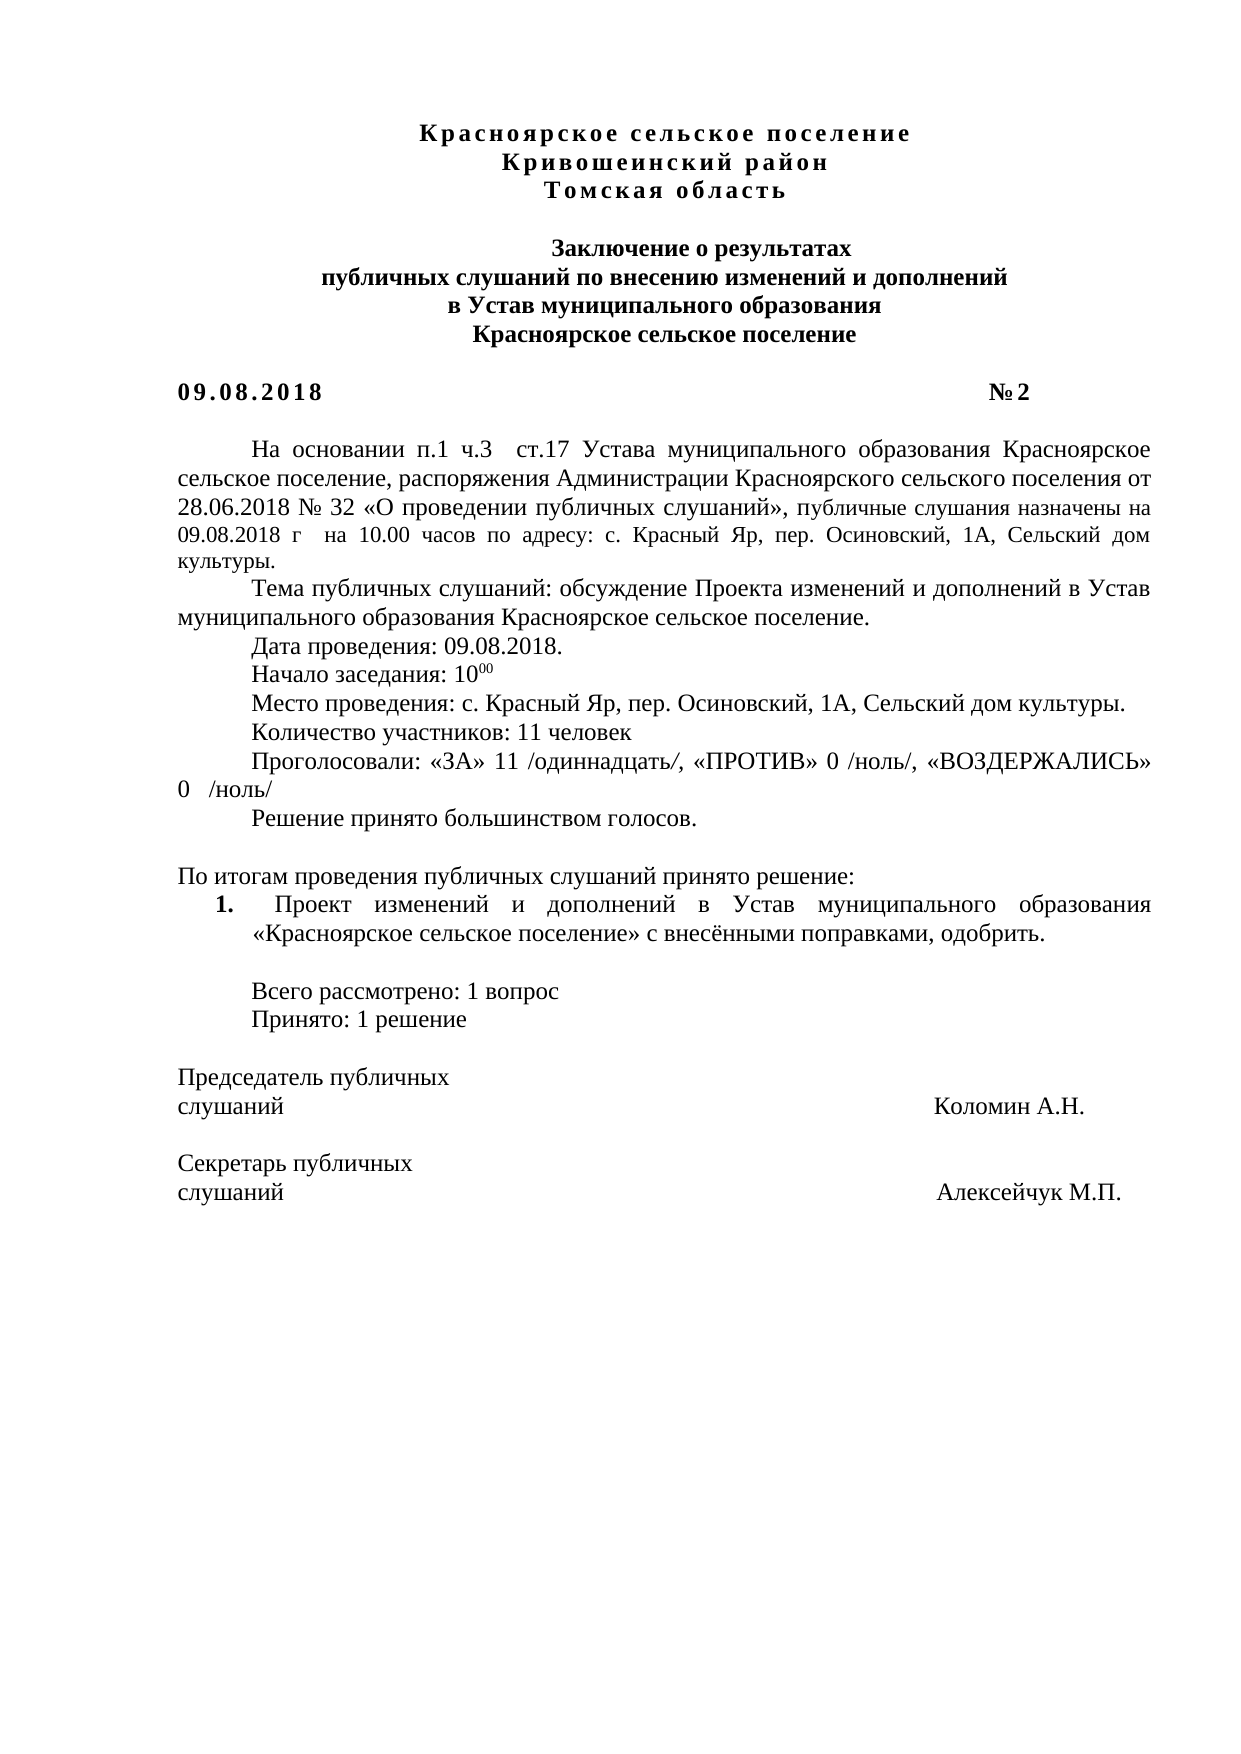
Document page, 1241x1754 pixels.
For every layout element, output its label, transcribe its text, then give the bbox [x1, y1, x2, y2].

list Проект изменений и дополнений в Устав муниципального образования «Красноярское сельское поселение» с внесёнными поправками, одобрить. [215, 889, 1152, 947]
text публичных слушаний по внесению изменений и дополнений [177, 262, 1152, 291]
text слушаний Коломин А.Н. [177, 1091, 1152, 1119]
text Решение принято большинством голосов. [177, 803, 1152, 832]
text Место проведения: с. Красный Яр, пер. Осиновский, 1А, Сельский дом культуры. [177, 688, 1152, 717]
text слушаний Алексейчук М.П. [177, 1177, 1152, 1206]
text На основании п.1 ч.3 ст.17 Устава муниципального образования Красноярское сельское поселение, распоряжения Администрации Красноярского сельского поселения от 28.06.2018 № 32 «О проведении публичных слушаний», публичные слушания назначены на 09.08.2018 г на 10.00 часов по адресу: с. Красный Яр, пер. Осиновский, 1А, Сельский дом культуры. [177, 434, 1152, 573]
text По итогам проведения публичных слушаний принято решение: [177, 861, 1152, 889]
text Тема публичных слушаний: обсуждение Проекта изменений и дополнений в Устав муниципального образования Красноярское сельское поселение. [177, 573, 1152, 631]
text Кривошеинский район [177, 147, 1152, 176]
text Принято: 1 решение [177, 1004, 1152, 1033]
text в Устав муниципального образования [177, 291, 1152, 319]
text Председатель публичных [177, 1062, 1152, 1091]
text Начало заседания: 1000 [177, 659, 1152, 688]
text Заключение о результатах [177, 233, 1152, 262]
text Секретарь публичных [177, 1148, 1152, 1177]
text Томская область [177, 176, 1152, 204]
text 09.08.2018 №2 [177, 377, 1152, 406]
text Красноярское сельское поселение [177, 319, 1152, 348]
text Проголосовали: «ЗА» 11 /одиннадцать/, «ПРОТИВ» 0 /ноль/, «ВОЗДЕРЖАЛИСЬ» 0 /ноль/ [177, 746, 1152, 803]
text Дата проведения: 09.08.2018. [177, 631, 1152, 659]
text Красноярское сельское поселение [177, 118, 1152, 147]
text Всего рассмотрено: 1 вопрос [177, 976, 1152, 1004]
text Количество участников: 11 человек [177, 717, 1152, 746]
